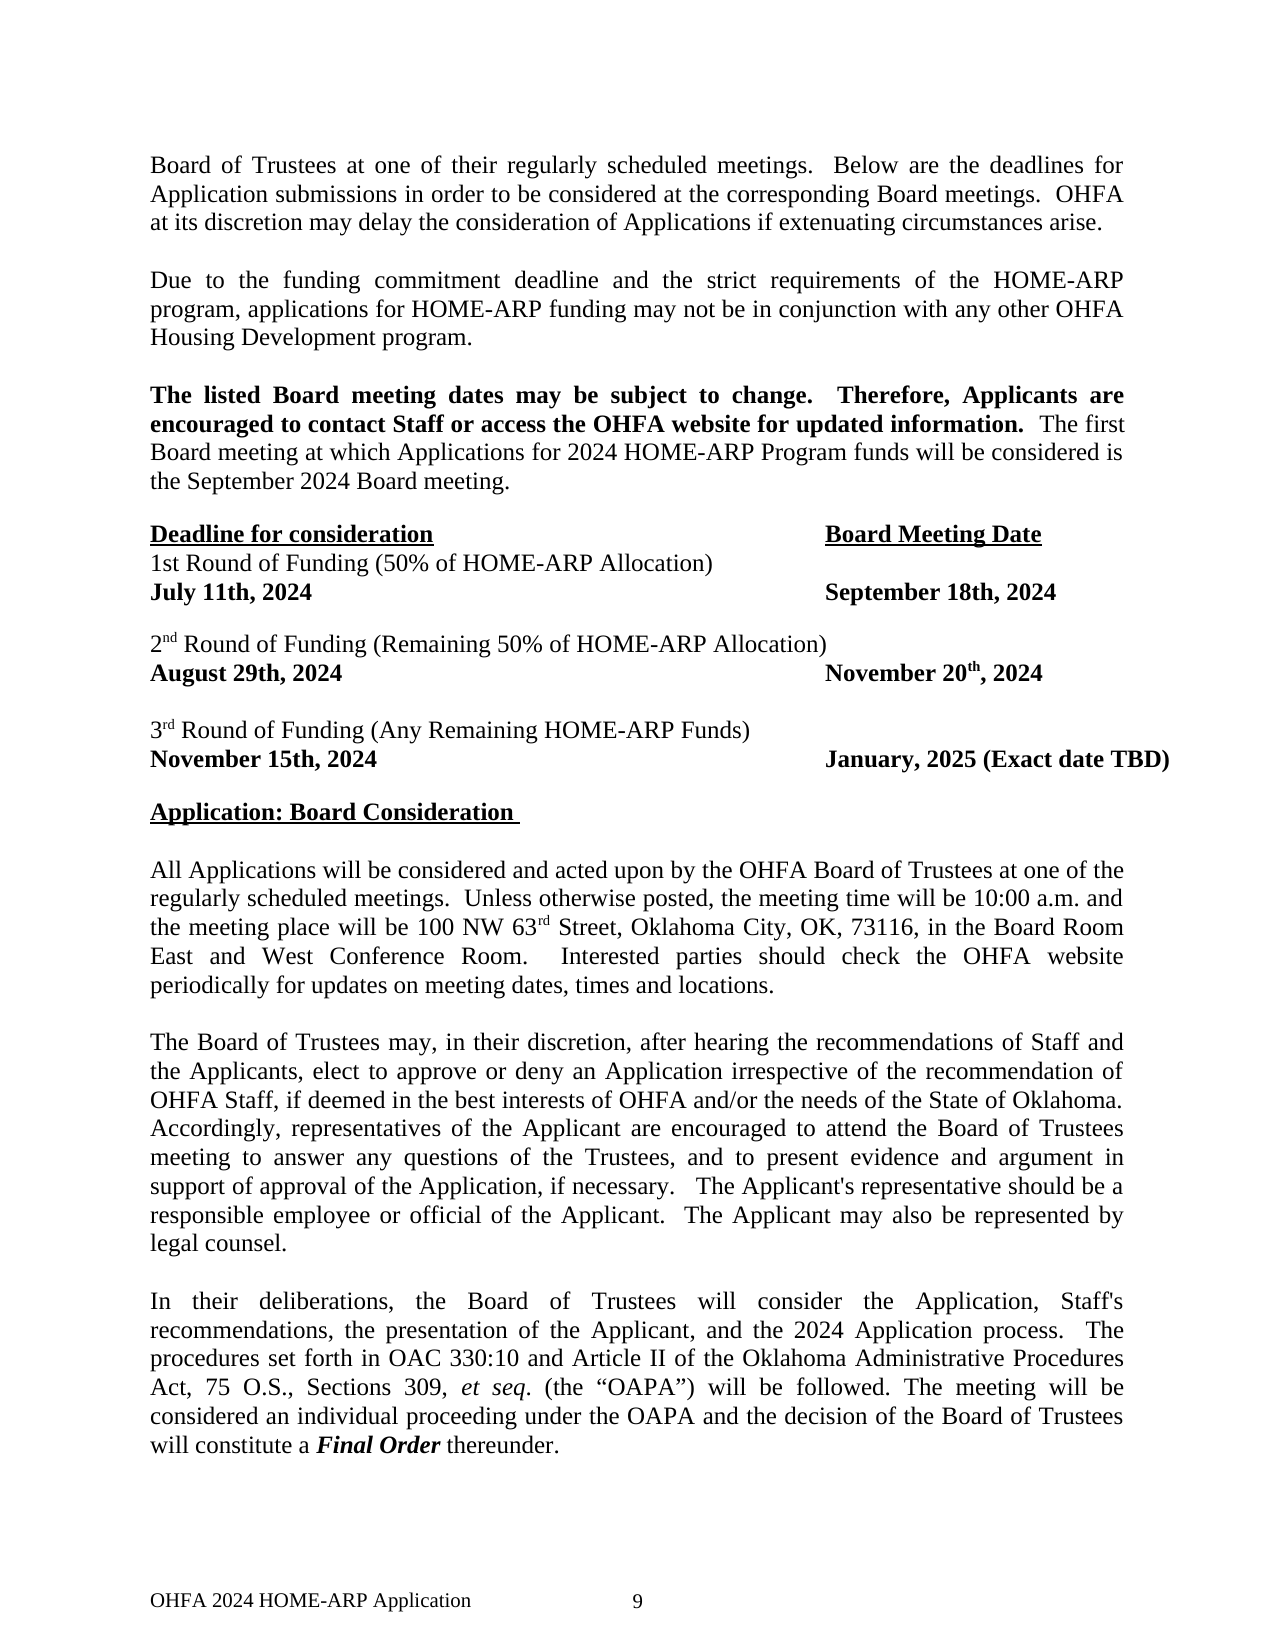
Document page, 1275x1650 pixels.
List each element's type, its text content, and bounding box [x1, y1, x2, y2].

text The Board of Trustees may, in their discretion, after hearing the recommendations of Staff and the Applicants, elect to approve or deny an Application irrespective of the recommendation of OHFA Staff, if deemed in the best interests of OHFA and/or the needs of the State of Oklahoma. Accordingly, representatives of the Applicant are encouraged to attend the Board of Trustees meeting to answer any questions of the Trustees, and to present evidence and argument in support of approval of the Application, if necessary. The Applicant's representative should be a responsible employee or official of the Applicant. The Applicant may also be represented by legal counsel. [150, 1027, 1125, 1257]
text November 15th, 2024 January, 2025 (Exact date TBD) [150, 744, 1181, 773]
text In their deliberations, the Board of Trustees will consider the Application, Staff's recommendations, the presentation of the Applicant, and the 2024 Application process. The procedures set forth in OAC 330:10 and Article II of the Oklahoma Administrative Procedures Act, 75 O.S., Sections 309, et seq. (the “OAPA”) will be followed. The meeting will be considered an individual proceeding under the OAPA and the decision of the Board of Trustees will constitute a Final Order thereunder. [150, 1286, 1125, 1458]
text The listed Board meeting dates may be subject to change. Therefore, Applicants are encouraged to contact Staff or access the OHFA website for updated information. The first Board meeting at which Applications for 2024 HOME-ARP Program funds will be considered is the September 2024 Board meeting. [150, 380, 1125, 495]
text 3rd Round of Funding (Any Remaining HOME-ARP Funds) [150, 716, 1125, 744]
text July 11th, 2024 September 18th, 2024 [150, 577, 1125, 605]
text All Applications will be considered and acted upon by the OHFA Board of Trustees at one of the regularly scheduled meetings. Unless otherwise posted, the meeting time will be 10:00 a.m. and the meeting place will be 100 NW 63rd Street, Oklahoma City, OK, 73116, in the Board Room East and West Conference Room. Interested parties should check the OHFA website periodically for updates on meeting dates, times and locations. [150, 855, 1125, 998]
text 2nd Round of Funding (Remaining 50% of HOME-ARP Allocation) [150, 629, 1125, 658]
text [150, 150, 1125, 236]
text Deadline for consideration Board Meeting Date [150, 519, 1125, 548]
text Due to the funding commitment deadline and the strict requirements of the HOME-ARP program, applications for HOME-ARP funding may not be in conjunction with any other OHFA Housing Development program. [150, 265, 1125, 351]
text August 29th, 2024 November 20th, 2024 [150, 658, 1125, 687]
text 1st Round of Funding (50% of HOME-ARP Allocation) [150, 548, 1125, 577]
subtitle Application: Board Consideration [150, 797, 1125, 826]
